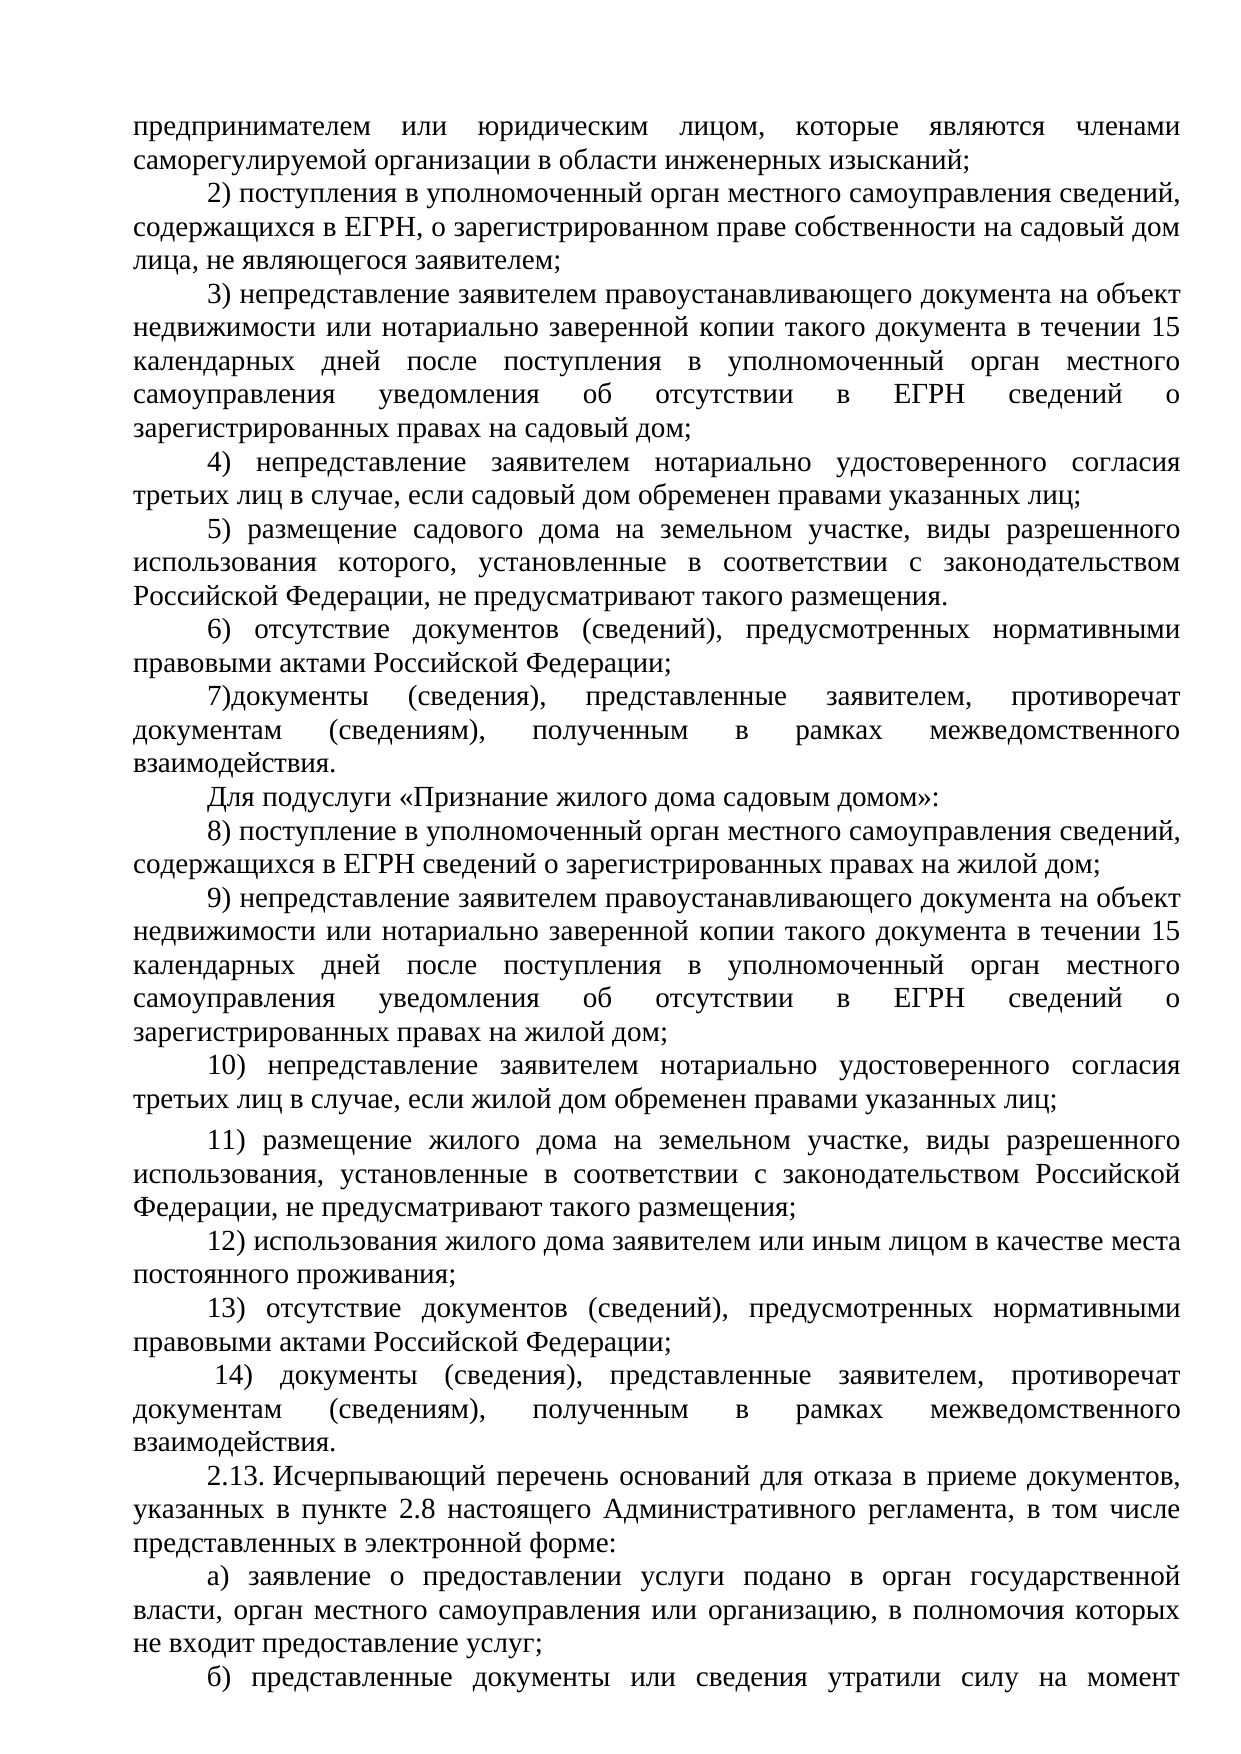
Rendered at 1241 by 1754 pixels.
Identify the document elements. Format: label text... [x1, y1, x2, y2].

list использования жилого дома заявителем или иным лицом в качестве места постоянного проживания; [133, 1223, 1181, 1290]
list Исчерпывающий перечень оснований для отказа в приеме документов, указанных в пункте 2.8 настоящего Административного регламента, в том числе представленных в электронной форме: [133, 1458, 1181, 1558]
list непредставление заявителем нотариально удостоверенного согласия третьих лиц в случае, если жилой дом обременен правами указанных лиц; [133, 1047, 1181, 1114]
text а) заявление о предоставлении услуги подано в орган государственной власти, орган местного самоуправления или организацию, в полномочия которых не входит предоставление услуг; [133, 1558, 1181, 1659]
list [133, 108, 1181, 175]
list отсутствие документов (сведений), предусмотренных нормативными правовыми актами Российской Федерации; [133, 611, 1181, 678]
list размещение садового дома на земельном участке, виды разрешенного использования которого, установленные в соответствии с законодательством Российской Федерации, не предусматривают такого размещения. [133, 511, 1181, 611]
list поступления в уполномоченный орган местного самоуправления сведений, содержащихся в ЕГРН, о зарегистрированном праве собственности на садовый дом лица, не являющегося заявителем; [133, 175, 1181, 276]
list непредставление заявителем нотариально удостоверенного согласия третьих лиц в случае, если садовый дом обременен правами указанных лиц; [133, 444, 1181, 511]
list непредставление заявителем правоустанавливающего документа на объект недвижимости или нотариально заверенной копии такого документа в течении 15 календарных дней после поступления в уполномоченный орган местного самоуправления уведомления об отсутствии в ЕГРН сведений о зарегистрированных правах на садовый дом; [133, 276, 1181, 444]
list документы (сведения), представленные заявителем, противоречат документам (сведениям), полученным в рамках межведомственного взаимодействия. [133, 678, 1181, 779]
list поступление в уполномоченный орган местного самоуправления сведений, содержащихся в ЕГРН сведений о зарегистрированных правах на жилой дом; [133, 813, 1181, 880]
list отсутствие документов (сведений), предусмотренных нормативными правовыми актами Российской Федерации; [133, 1290, 1181, 1357]
text Для подуслуги «Признание жилого дома садовым домом»: [207, 779, 1205, 813]
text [133, 1659, 1181, 1693]
list непредставление заявителем правоустанавливающего документа на объект недвижимости или нотариально заверенной копии такого документа в течении 15 календарных дней после поступления в уполномоченный орган местного самоуправления уведомления об отсутствии в ЕГРН сведений о зарегистрированных правах на жилой дом; [133, 880, 1181, 1047]
list документы (сведения), представленные заявителем, противоречат документам (сведениям), полученным в рамках межведомственного взаимодействия. [133, 1357, 1181, 1458]
list размещение жилого дома на земельном участке, виды разрешенного использования, установленные в соответствии с законодательством Российской Федерации, не предусматривают такого размещения; [133, 1122, 1181, 1223]
